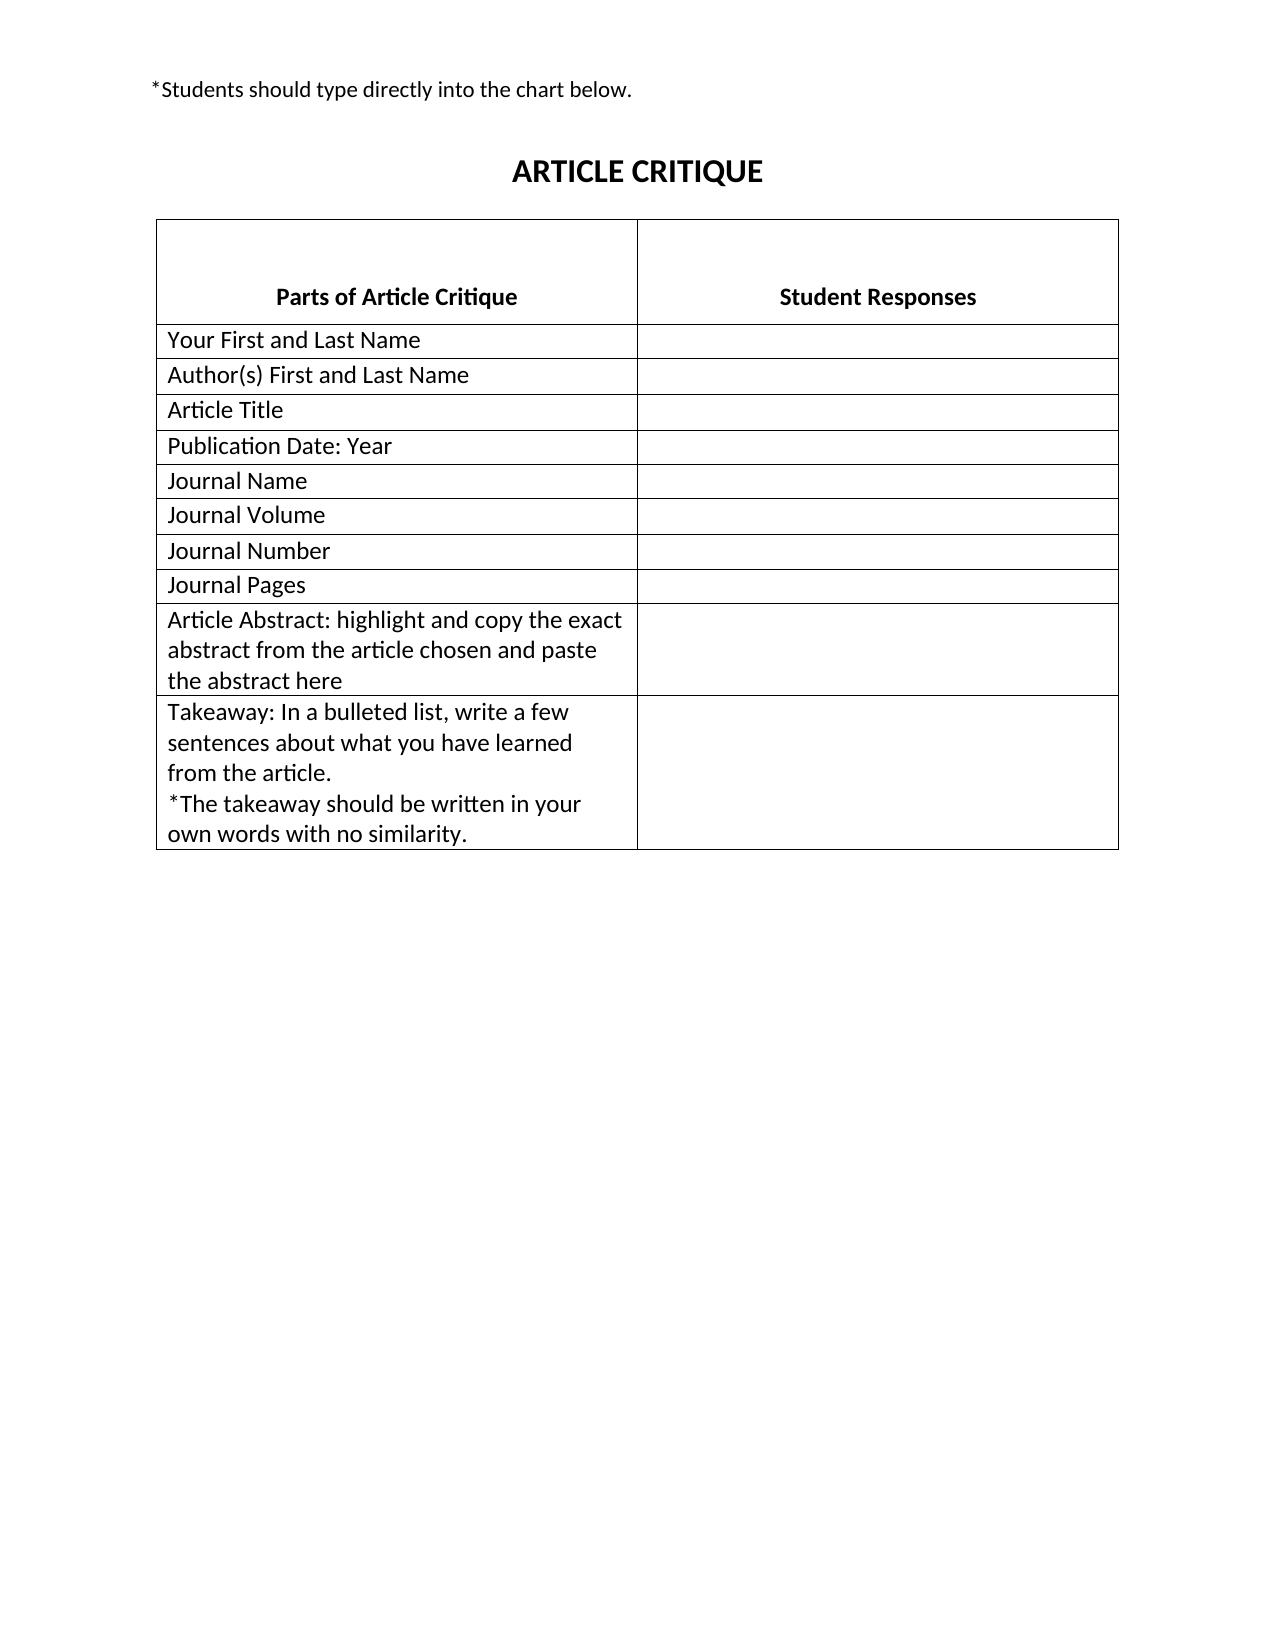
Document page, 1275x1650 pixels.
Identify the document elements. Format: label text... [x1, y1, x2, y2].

table_cell Journal Volume [157, 499, 637, 534]
table_cell Journal Name [157, 465, 637, 498]
table_cell [638, 604, 1118, 695]
text ARTICLE CRITIQUE [150, 150, 1125, 191]
table_cell [638, 499, 1118, 534]
table_cell Article Abstract: highlight and copy the exact abstract from the article chosen and paste the abstract here [157, 604, 637, 695]
table_cell Publication Date: Year [157, 431, 637, 464]
table_cell Article Title [157, 395, 637, 429]
table_cell [638, 465, 1118, 498]
table_cell [638, 535, 1118, 568]
table_cell Journal Pages [157, 570, 637, 603]
table_cell [638, 696, 1118, 849]
table_cell [638, 431, 1118, 464]
table_cell Author(s) First and Last Name [157, 359, 637, 394]
table_cell Takeaway: In a bulleted list, write a few sentences about what you have learned from the article. *The takeaway should be written in your own words with no similarity. [157, 696, 637, 849]
table_cell Your First and Last Name [157, 325, 637, 358]
table_cell [638, 359, 1118, 394]
table_cell [638, 570, 1118, 603]
table_header Parts of Article Critique [157, 220, 637, 323]
table_cell [638, 325, 1118, 358]
table_header Student Responses [638, 220, 1118, 323]
table_cell Journal Number [157, 535, 637, 568]
table_cell [638, 395, 1118, 429]
